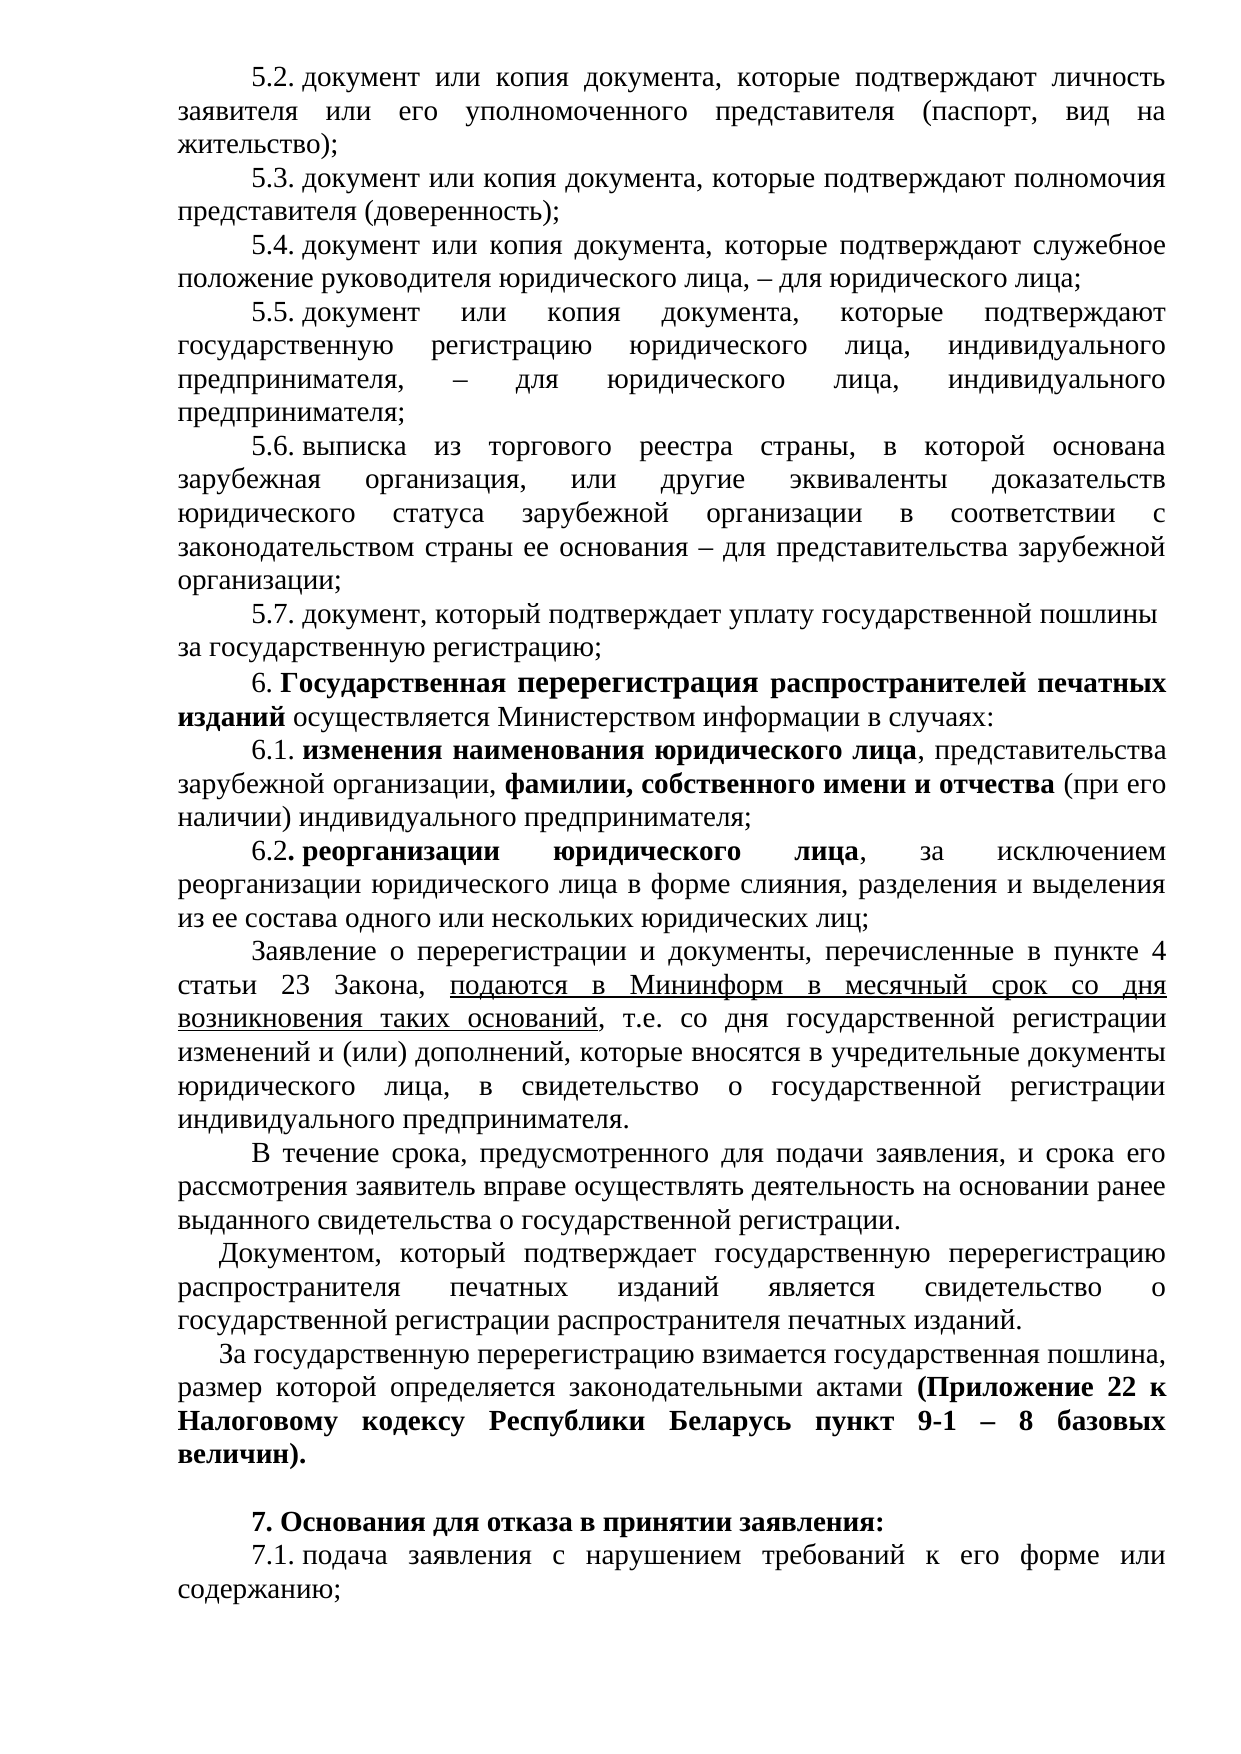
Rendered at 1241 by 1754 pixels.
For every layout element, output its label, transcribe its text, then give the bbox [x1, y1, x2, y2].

text 5.5. документ или копия документа, которые подтверждают государственную регистрацию юридического лица, индивидуального предпринимателя, – для юридического лица, индивидуального предпринимателя; [177, 294, 1167, 428]
text 6.1. изменения наименования юридического лица, представительства зарубежной организации, фамилии, собственного имени и отчества (при его наличии) индивидуального предпринимателя; [177, 732, 1167, 833]
text 5.4. документ или копия документа, которые подтверждают служебное положение руководителя юридического лица, – для юридического лица; [177, 227, 1167, 294]
text 6.2. реорганизации юридического лица, за исключением реорганизации юридического лица в форме слияния, разделения и выделения из ее состава одного или нескольких юридических лиц; [177, 833, 1167, 933]
text За государственную перерегистрацию взимается государственная пошлина, размер которой определяется законодательными актами (Приложение 22 к Налоговому кодексу Республики Беларусь пункт 9-1 – 8 базовых величин). [177, 1336, 1167, 1470]
text 5.6. выписка из торгового реестра страны, в которой основана зарубежная организация, или другие эквиваленты доказательств юридического статуса зарубежной организации в соответствии с законодательством страны ее основания – для представительства зарубежной организации; [177, 428, 1167, 596]
text Документом, который подтверждает государственную перерегистрацию распространителя печатных изданий является свидетельство о государственной регистрации распространителя печатных изданий. [177, 1235, 1167, 1336]
text 5.3. документ или копия документа, которые подтверждают полномочия представителя (доверенность); [177, 160, 1167, 227]
text 6. Государственная перерегистрация распространителей печатных изданий осуществляется Министерством информации в случаях: [177, 663, 1167, 732]
text 7.1. подача заявления с нарушением требований к его форме или содержанию; [177, 1537, 1167, 1604]
text 7. Основания для отказа в принятии заявления: [177, 1504, 1167, 1537]
text 5.7. документ, который подтверждает уплату государственной пошлины за государственную регистрацию; [177, 596, 1167, 663]
text Заявление о перерегистрации и документы, перечисленные в пункте 4 статьи 23 Закона, подаются в Мининформ в месячный срок со дня возникновения таких оснований, т.е. со дня государственной регистрации изменений и (или) дополнений, которые вносятся в учредительные документы юридического лица, в свидетельство о государственной регистрации индивидуального предпринимателя. [177, 933, 1167, 1135]
text В течение срока, предусмотренного для подачи заявления, и срока его рассмотрения заявитель вправе осуществлять деятельность на основании ранее выданного свидетельства о государственной регистрации. [177, 1135, 1167, 1235]
text 5.2. документ или копия документа, которые подтверждают личность заявителя или его уполномоченного представителя (паспорт, вид на жительство); [177, 59, 1167, 160]
